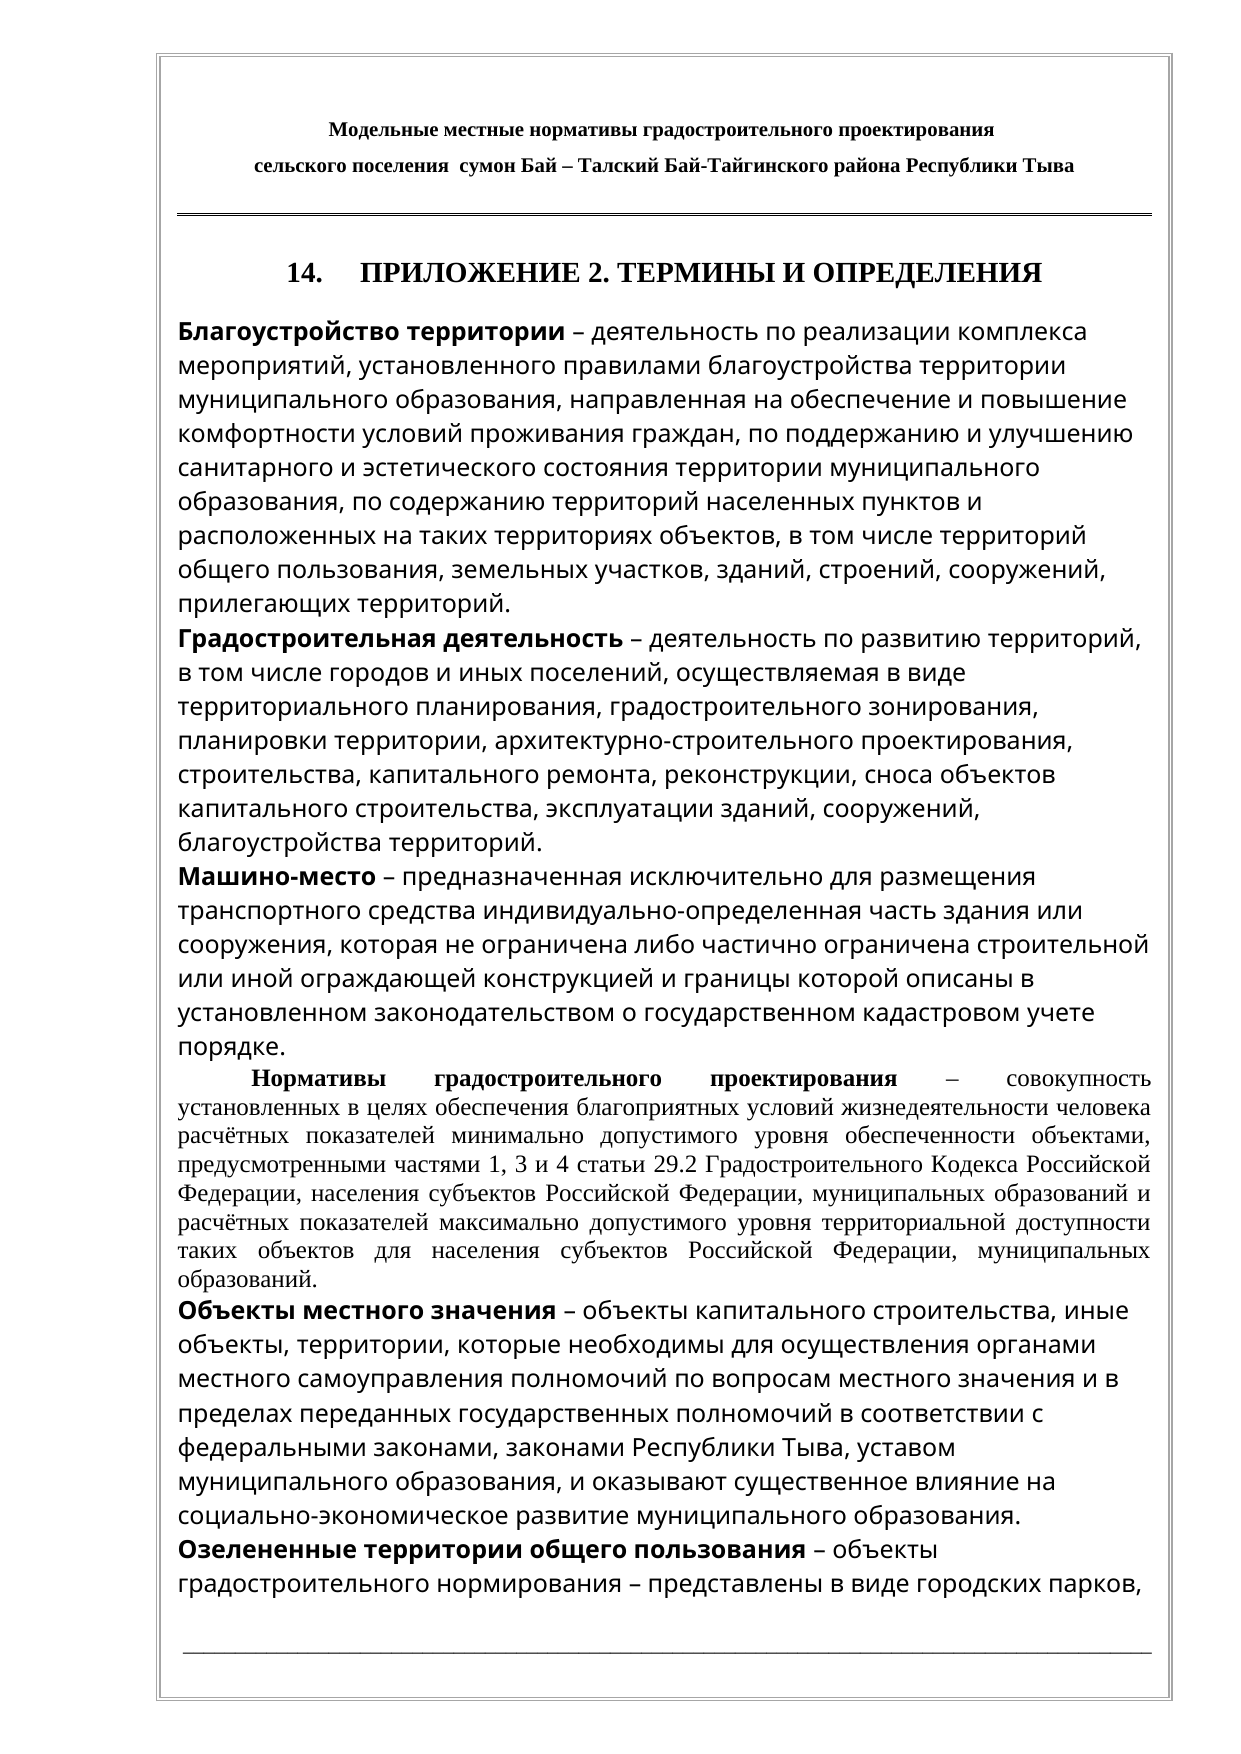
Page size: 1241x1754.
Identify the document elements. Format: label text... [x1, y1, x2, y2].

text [177, 1531, 1152, 1599]
text Благоустройство территории – деятельность по реализации комплекса мероприятий, установленного правилами благоустройства территории муниципального образования, направленная на обеспечение и повышение комфортности условий проживания граждан, по поддержанию и улучшению санитарного и эстетического состояния территории муниципального образования, по содержанию территорий населенных пунктов и расположенных на таких территориях объектов, в том числе территорий общего пользования, земельных участков, зданий, строений, сооружений, прилегающих территорий. [177, 314, 1152, 620]
subtitle Приложение 2. Термины и определения [177, 255, 1152, 289]
text Градостроительная деятельность – деятельность по развитию территорий, в том числе городов и иных поселений, осуществляемая в виде территориального планирования, градостроительного зонирования, планировки территории, архитектурно-строительного проектирования, строительства, капитального ремонта, реконструкции, сноса объектов капитального строительства, эксплуатации зданий, сооружений, благоустройства территорий. [177, 620, 1152, 859]
text Нормативы градостроительного проектирования – совокупность установленных в целях обеспечения благоприятных условий жизнедеятельности человека расчётных показателей минимально допустимого уровня обеспеченности объектами, предусмотренными частями 1, 3 и 4 статьи 29.2 Градостроительного Кодекса Российской Федерации, населения субъектов Российской Федерации, муниципальных образований и расчётных показателей максимально допустимого уровня территориальной доступности таких объектов для населения субъектов Российской Федерации, муниципальных образований. [177, 1063, 1152, 1293]
text Машино-место – предназначенная исключительно для размещения транспортного средства индивидуально-определенная часть здания или сооружения, которая не ограничена либо частично ограничена строительной или иной ограждающей конструкцией и границы которой описаны в установленном законодательством о государственном кадастровом учете порядке. [177, 859, 1152, 1063]
text Объекты местного значения – объекты капитального строительства, иные объекты, территории, которые необходимы для осуществления органами местного самоуправления полномочий по вопросам местного значения и в пределах переданных государственных полномочий в соответствии с федеральными законами, законами Республики Тыва, уставом муниципального образования, и оказывают существенное влияние на социально-экономическое развитие муниципального образования. [177, 1293, 1152, 1531]
